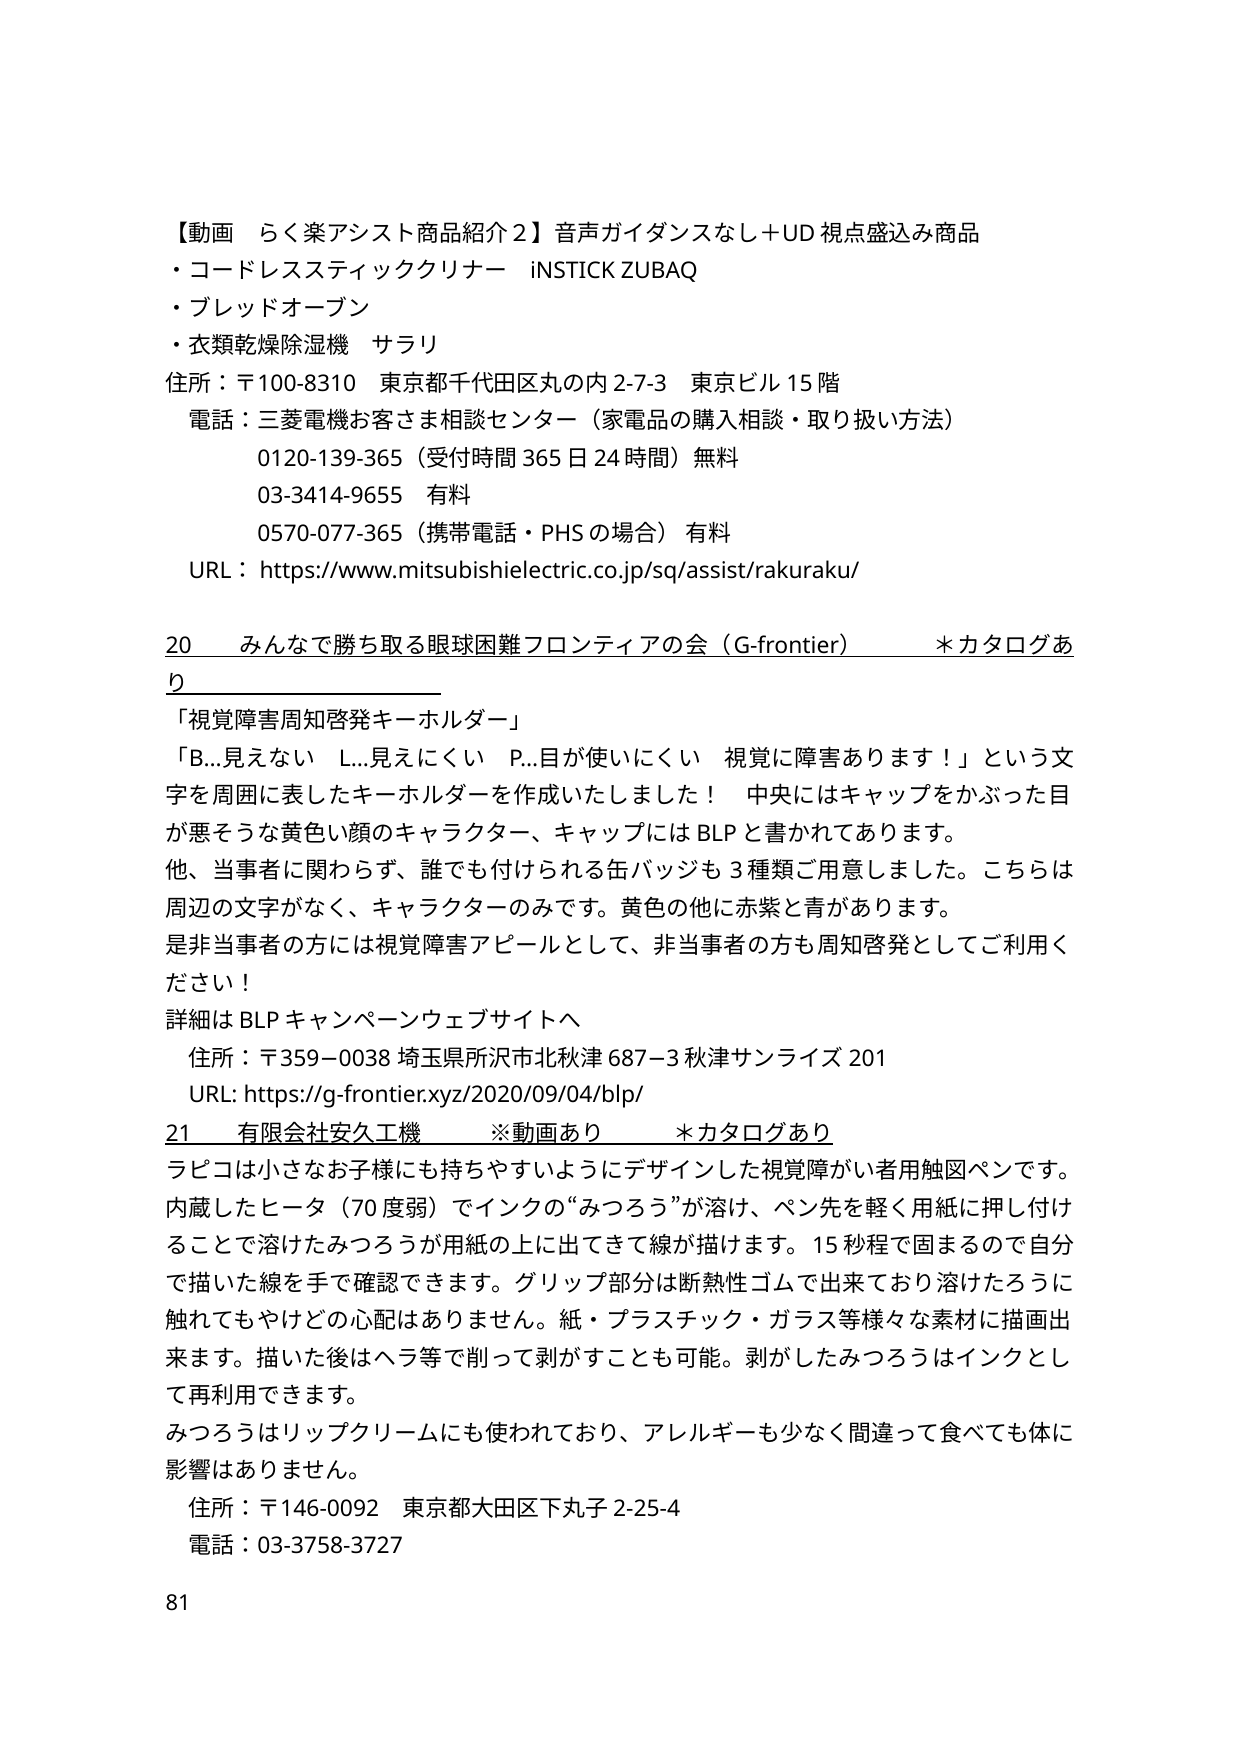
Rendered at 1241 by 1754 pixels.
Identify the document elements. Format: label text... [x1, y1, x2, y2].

text 「視覚障害周知啓発キーホルダー」 [165, 700, 1075, 738]
text 0120-139-365（受付時間365日24時間）無料 [165, 438, 1075, 475]
text 21 有限会社安久工機 ※動画あり ＊カタログあり [165, 1113, 1075, 1150]
text ラピコは小さなお子様にも持ちやすいようにデザインした視覚障がい者用触図ペンです。 [165, 1150, 1075, 1188]
text URL： https://www.mitsubishielectric.co.jp/sq/assist/rakuraku/ [165, 550, 1075, 588]
text 【動画 らく楽アシスト商品紹介２】音声ガイダンスなし＋UD視点盛込み商品 [165, 213, 1075, 250]
text 03-3414-9655 有料 [165, 475, 1075, 513]
text 他、当事者に関わらず、誰でも付けられる缶バッジも3種類ご用意しました。こちらは周辺の文字がなく、キャラクターのみです。黄色の他に赤紫と青があります。 [165, 850, 1075, 925]
text みつろうはリップクリームにも使われており、アレルギーも少なく間違って食べても体に影響はありません。 [165, 1413, 1075, 1488]
text 電話：三菱電機お客さま相談センター（家電品の購入相談・取り扱い方法） [165, 400, 1075, 438]
text 住所：〒100-8310 東京都千代田区丸の内2-7-3 東京ビル15階 [165, 363, 1075, 400]
text ・コードレススティッククリナー iNSTICK ZUBAQ [165, 250, 1075, 288]
text 電話：03-3758-3727 [165, 1525, 1075, 1563]
text 20 みんなで勝ち取る眼球困難フロンティアの会（G-frontier） ＊カタログあり [165, 625, 1075, 700]
text 住所：〒359−0038 埼玉県所沢市北秋津687−3秋津サンライズ201 [165, 1038, 1075, 1075]
text 内蔵したヒータ（70度弱）でインクの“みつろう”が溶け、ペン先を軽く用紙に押し付けることで溶けたみつろうが用紙の上に出てきて線が描けます。15秒程で固まるので自分で描いた線を手で確認できます。グリップ部分は断熱性ゴムで出来ており溶けたろうに触れてもやけどの心配はありません。紙・プラスチック・ガラス等様々な素材に描画出来ます。描いた後はヘラ等で削って剥がすことも可能。剥がしたみつろうはインクとして再利用できます。 [165, 1188, 1075, 1413]
text URL: https://g-frontier.xyz/2020/09/04/blp/ [165, 1075, 1075, 1113]
text ・衣類乾燥除湿機 サラリ [165, 325, 1075, 363]
text 詳細はBLPキャンペーンウェブサイトへ [165, 1000, 1075, 1038]
text 「B…見えない L…見えにくい P…目が使いにくい 視覚に障害あります！」という文字を周囲に表したキーホルダーを作成いたしました！ 中央にはキャップをかぶった目が悪そうな黄色い顔のキャラクター、キャップにはBLPと書かれてあります。 [165, 738, 1075, 850]
text 0570-077-365（携帯電話・PHSの場合） 有料 [165, 513, 1075, 550]
text 是非当事者の方には視覚障害アピールとして、非当事者の方も周知啓発としてご利用ください！ [165, 925, 1075, 1000]
text 住所：〒146-0092 東京都大田区下丸子2-25-4 [165, 1488, 1075, 1525]
text ・ブレッドオーブン [165, 288, 1075, 325]
